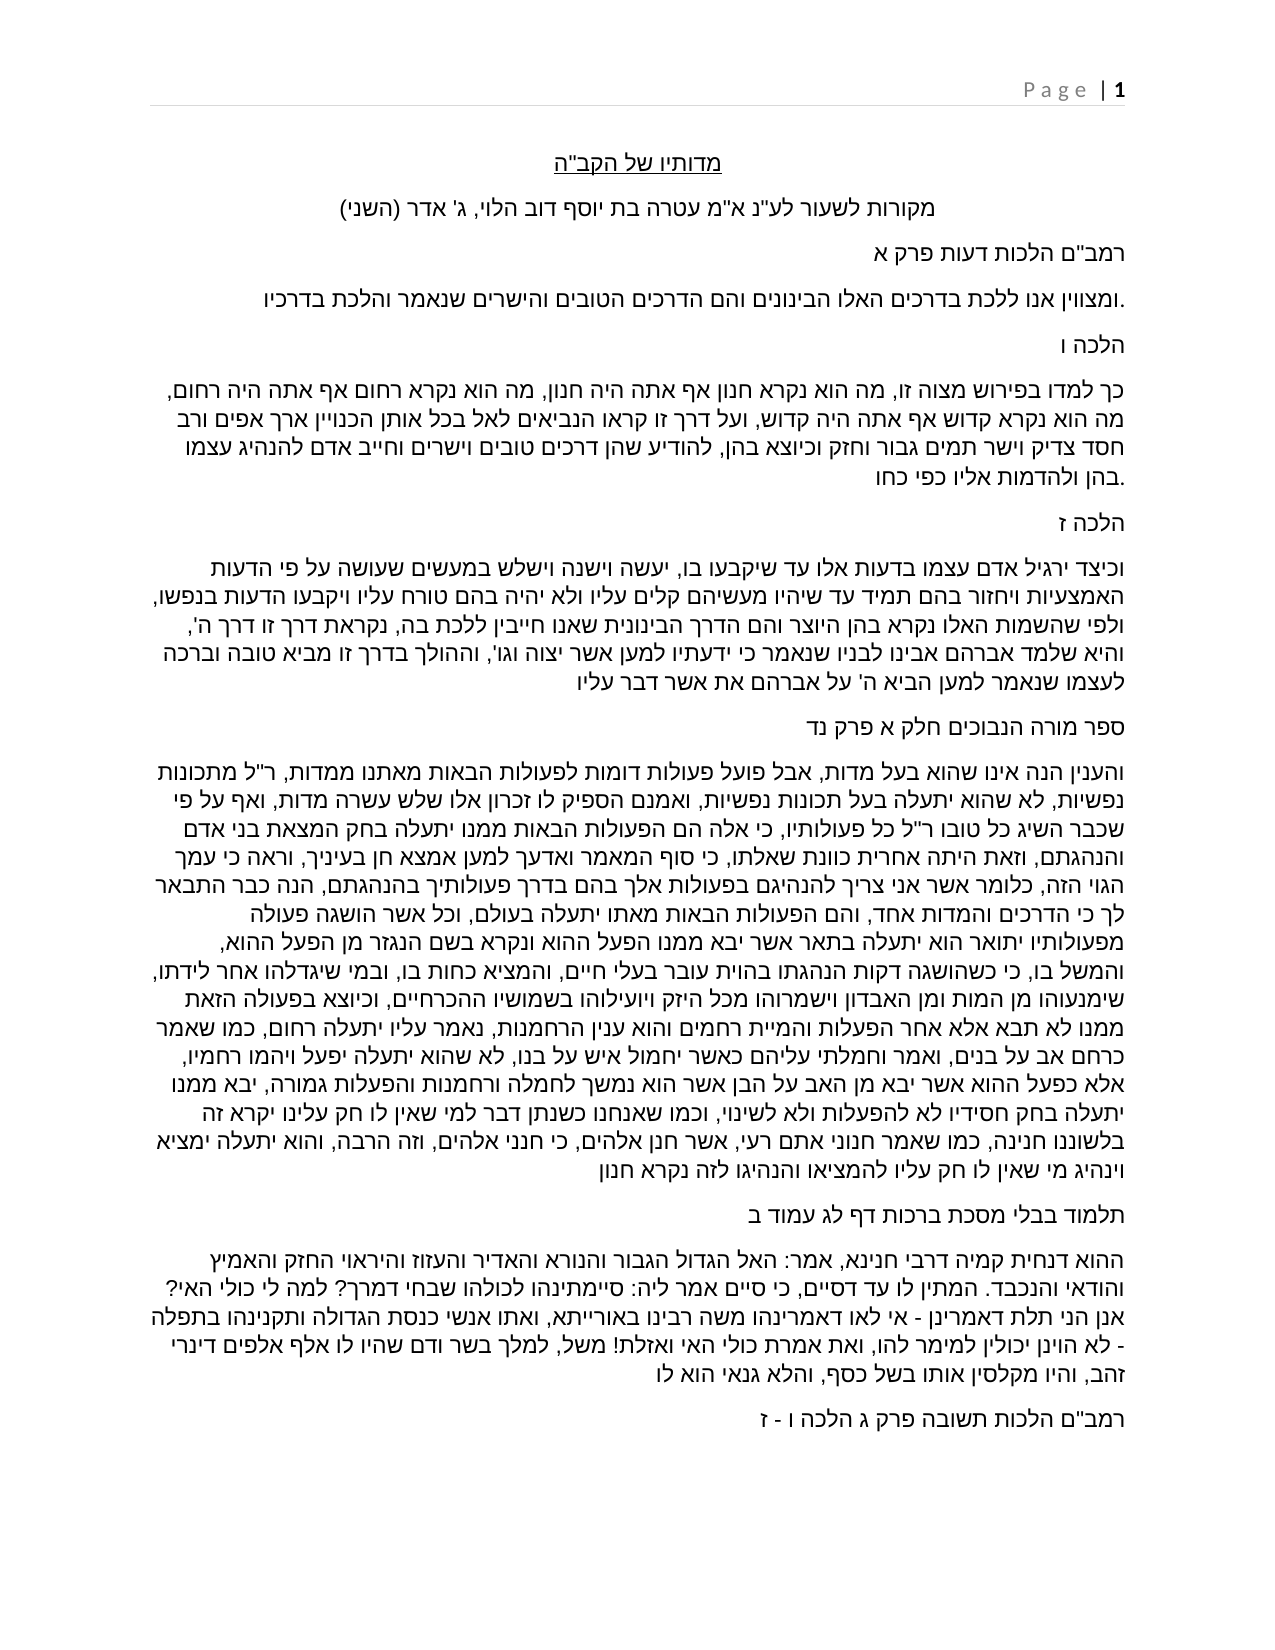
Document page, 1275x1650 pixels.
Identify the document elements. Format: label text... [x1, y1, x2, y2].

text כך למדו בפירוש מצוה זו, מה הוא נקרא חנון אף אתה היה חנון, מה הוא נקרא רחום אף אתה היה רחום, מה הוא נקרא קדוש אף אתה היה קדוש, ועל דרך זו קראו הנביאים לאל בכל אותן הכנויין ארך אפים ורב חסד צדיק וישר תמים גבור וחזק וכיוצא בהן, להודיע שהן דרכים טובים וישרים וחייב אדם להנהיג עצמו בהן ולהדמות אליו כפי כחו. [150, 377, 1125, 491]
text מקורות לשעור לע"נ א"מ עטרה בת יוסף דוב הלוי, ג' אדר (השני) [150, 195, 1125, 221]
text ספר מורה הנבוכים חלק א פרק נד [150, 713, 1125, 740]
text והענין הנה אינו שהוא בעל מדות, אבל פועל פעולות דומות לפעולות הבאות מאתנו ממדות, ר"ל מתכונות נפשיות, לא שהוא יתעלה בעל תכונות נפשיות, ואמנם הספיק לו זכרון אלו שלש עשרה מדות, ואף על פי שכבר השיג כל טובו ר"ל כל פעולותיו, כי אלה הם הפעולות הבאות ממנו יתעלה בחק המצאת בני אדם והנהגתם, וזאת היתה אחרית כוונת שאלתו, כי סוף המאמר ואדעך למען אמצא חן בעיניך, וראה כי עמך הגוי הזה, כלומר אשר אני צריך להנהיגם בפעולות אלך בהם בדרך פעולותיך בהנהגתם, הנה כבר התבאר לך כי הדרכים והמדות אחד, והם הפעולות הבאות מאתו יתעלה בעולם, וכל אשר הושגה פעולה מפעולותיו יתואר הוא יתעלה בתאר אשר יבא ממנו הפעל ההוא ונקרא בשם הנגזר מן הפעל ההוא, והמשל בו, כי כשהושגה דקות הנהגתו בהוית עובר בעלי חיים, והמציא כחות בו, ובמי שיגדלהו אחר לידתו, שימנעוהו מן המות ומן האבדון וישמרוהו מכל היזק ויועילוהו בשמושיו ההכרחיים, וכיוצא בפעולה הזאת ממנו לא תבא אלא אחר הפעלות והמיית רחמים והוא ענין הרחמנות, נאמר עליו יתעלה רחום, כמו שאמר כרחם אב על בנים, ואמר וחמלתי עליהם כאשר יחמול איש על בנו, לא שהוא יתעלה יפעל ויהמו רחמיו, אלא כפעל ההוא אשר יבא מן האב על הבן אשר הוא נמשך לחמלה ורחמנות והפעלות גמורה, יבא ממנו יתעלה בחק חסידיו לא להפעלות ולא לשינוי, וכמו שאנחנו כשנתן דבר למי שאין לו חק עלינו יקרא זה בלשוננו חנינה, כמו שאמר חנוני אתם רעי, אשר חנן אלהים, כי חנני אלהים, וזה הרבה, והוא יתעלה ימציא וינהיג מי שאין לו חק עליו להמציאו והנהיגו לזה נקרא חנון [150, 759, 1125, 1183]
text ומצווין אנו ללכת בדרכים האלו הבינונים והם הדרכים הטובים והישרים שנאמר והלכת בדרכיו. [150, 285, 1125, 313]
text תלמוד בבלי מסכת ברכות דף לג עמוד ב [150, 1202, 1125, 1228]
text רמב"ם הלכות תשובה פרק ג הלכה ו - ז [150, 1406, 1125, 1432]
text הלכה ו [150, 332, 1125, 358]
text וכיצד ירגיל אדם עצמו בדעות אלו עד שיקבעו בו, יעשה וישנה וישלש במעשים שעושה על פי הדעות האמצעיות ויחזור בהם תמיד עד שיהיו מעשיהם קלים עליו ולא יהיה בהם טורח עליו ויקבעו הדעות בנפשו, ולפי שהשמות האלו נקרא בהן היוצר והם הדרך הבינונית שאנו חייבין ללכת בה, נקראת דרך זו דרך ה', והיא שלמד אברהם אבינו לבניו שנאמר כי ידעתיו למען אשר יצוה וגו', וההולך בדרך זו מביא טובה וברכה לעצמו שנאמר למען הביא ה' על אברהם את אשר דבר עליו [150, 555, 1125, 695]
text מדותיו של הקב"ה [150, 150, 1125, 176]
text הלכה ז [150, 509, 1125, 536]
text ההוא דנחית קמיה דרבי חנינא, אמר: האל הגדול הגבור והנורא והאדיר והעזוז והיראוי החזק והאמיץ והודאי והנכבד. המתין לו עד דסיים, כי סיים אמר ליה: סיימתינהו לכולהו שבחי דמרך? למה לי כולי האי? אנן הני תלת דאמרינן - אי לאו דאמרינהו משה רבינו באורייתא, ואתו אנשי כנסת הגדולה ותקנינהו בתפלה - לא הוינן יכולין למימר להו, ואת אמרת כולי האי ואזלת! משל, למלך בשר ודם שהיו לו אלף אלפים דינרי זהב, והיו מקלסין אותו בשל כסף, והלא גנאי הוא לו [150, 1247, 1125, 1387]
text רמב"ם הלכות דעות פרק א [150, 240, 1125, 267]
